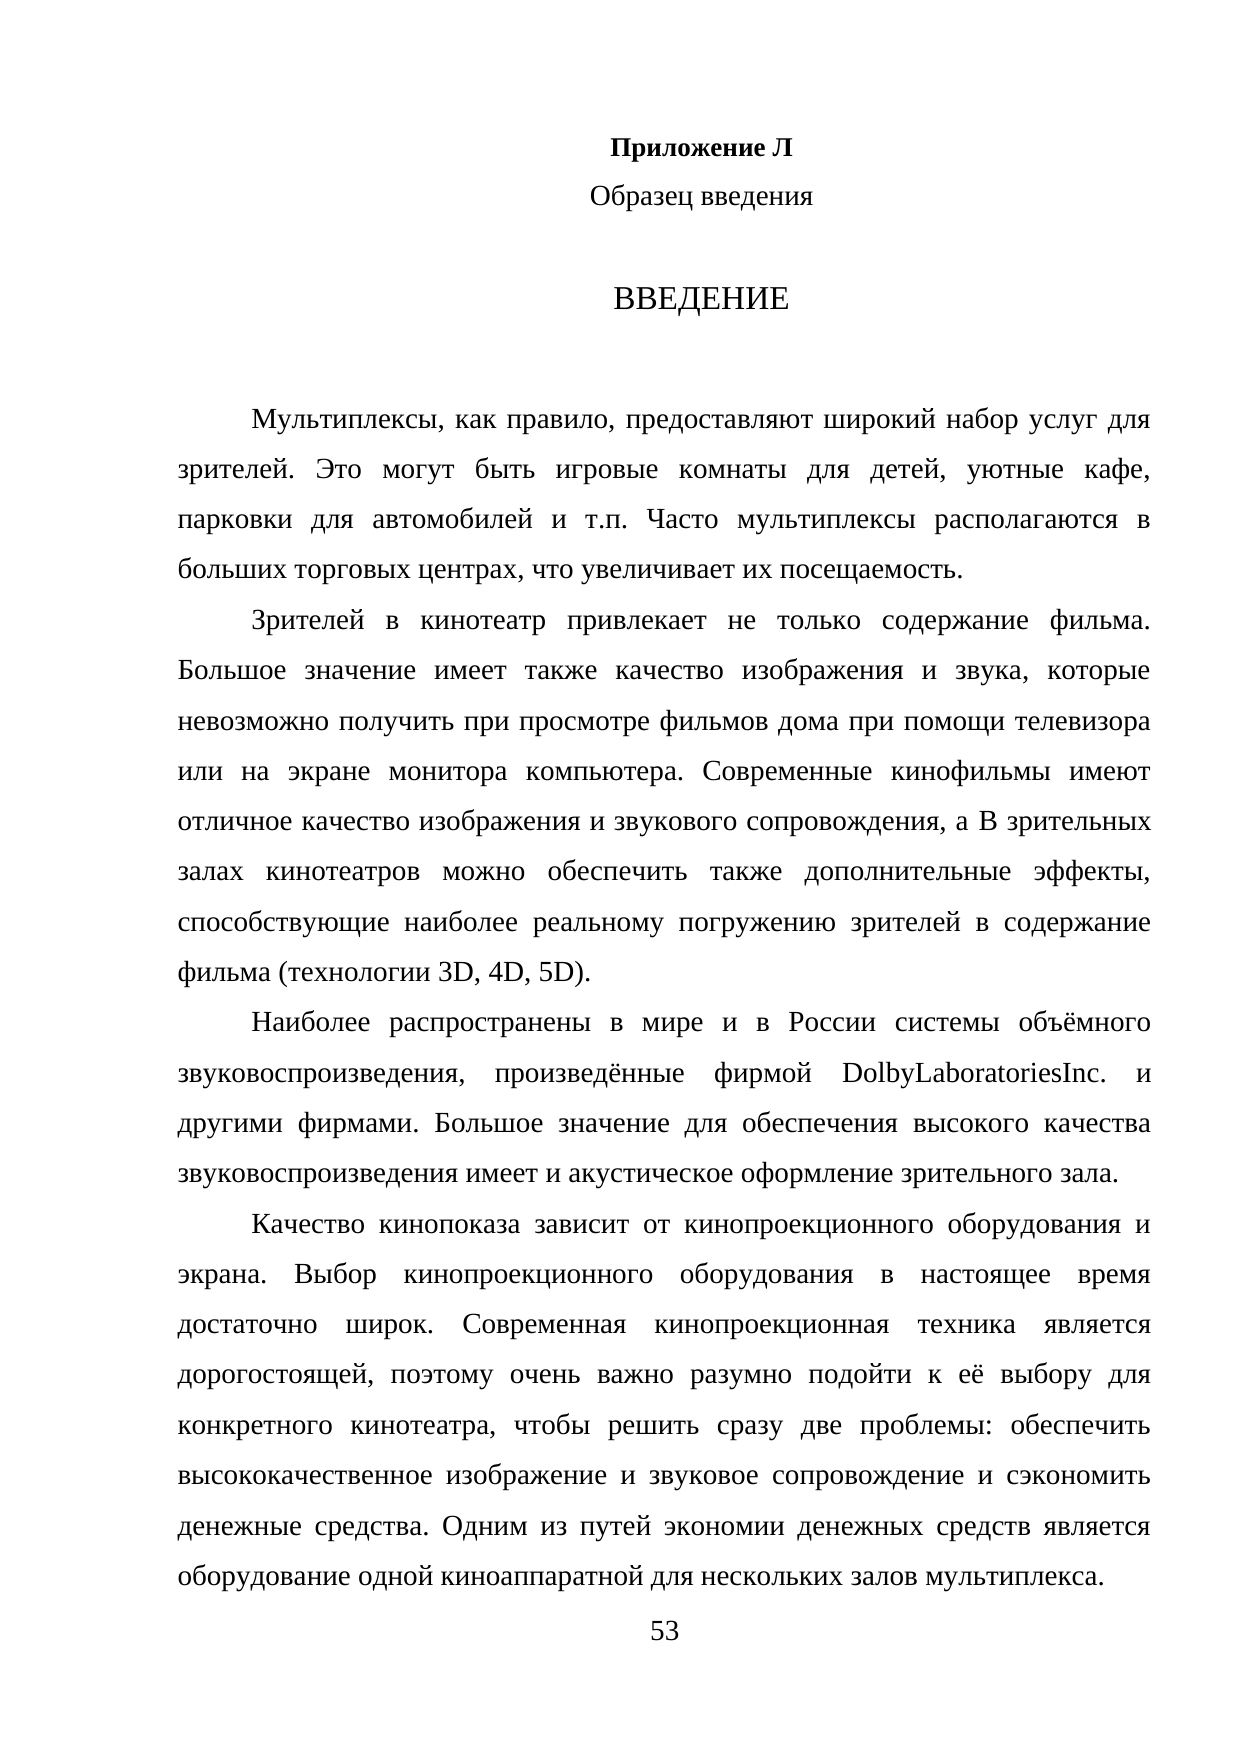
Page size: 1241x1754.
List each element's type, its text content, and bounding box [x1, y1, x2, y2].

text Наиболее распространены в мире и в России системы объёмного звуковоспроизведения, произведённые фирмой DolbyLaboratoriesInc. и другими фирмами. Большое значение для обеспечения высокого качества звуковоспроизведения имеет и акустическое оформление зрительного зала. [177, 1004, 1152, 1189]
subtitle Приложение Л [177, 131, 1152, 162]
text Зрителей в кинотеатр привлекает не только содержание фильма. Большое значение имеет также качество изображения и звука, которые невозможно получить при просмотре фильмов дома при помощи телевизора или на экране монитора компьютера. Современные кинофильмы имеют отличное качество изображения и звукового сопровождения, а мультиплексы имеют современное техническое оснащение, позволяющее обеспечить требуемое качество. В зрительных залах кинотеатров можно обеспечить также дополнительные эффекты, способствующие наиболее реальному погружению зрителей в содержание фильма (технологии 3D, 4D, 5D). [177, 602, 1152, 988]
text Образец введения [177, 178, 1152, 211]
text Качество кинопоказа зависит от кинопроекционного оборудования и экрана. Выбор кинопроекционного оборудования в настоящее время достаточно широк. Современная кинопроекционная техника является дорогостоящей, поэтому очень важно разумно подойти к её выбору для конкретного кинотеатра, чтобы решить сразу две проблемы: обеспечить высококачественное изображение и звуковое сопровождение и сэкономить денежные средства. Одним из путей экономии денежных средств является оборудование одной киноаппаратной для нескольких залов мультиплекса. [177, 1206, 1152, 1591]
text Современной тенденцией в развитии кинопроката является организация мультиплексов – многофункциональных комплексов с наличием нескольких зрительных залов небольшой вместимости. В мультиплексах легче, чем в залах большой вместимости, обеспечить быструю смену репертуара, комфортные условия для зрителей и разнообразие предоставляемых услуг. Мультиплексы, как правило, предоставляют широкий набор услуг для зрителей. Это могут быть игровые комнаты для детей, уютные кафе, парковки для автомобилей и т.п. Часто мультиплексы располагаются в больших торговых центрах, что увеличивает их посещаемость. [177, 401, 1152, 585]
text Введение [177, 278, 1152, 317]
